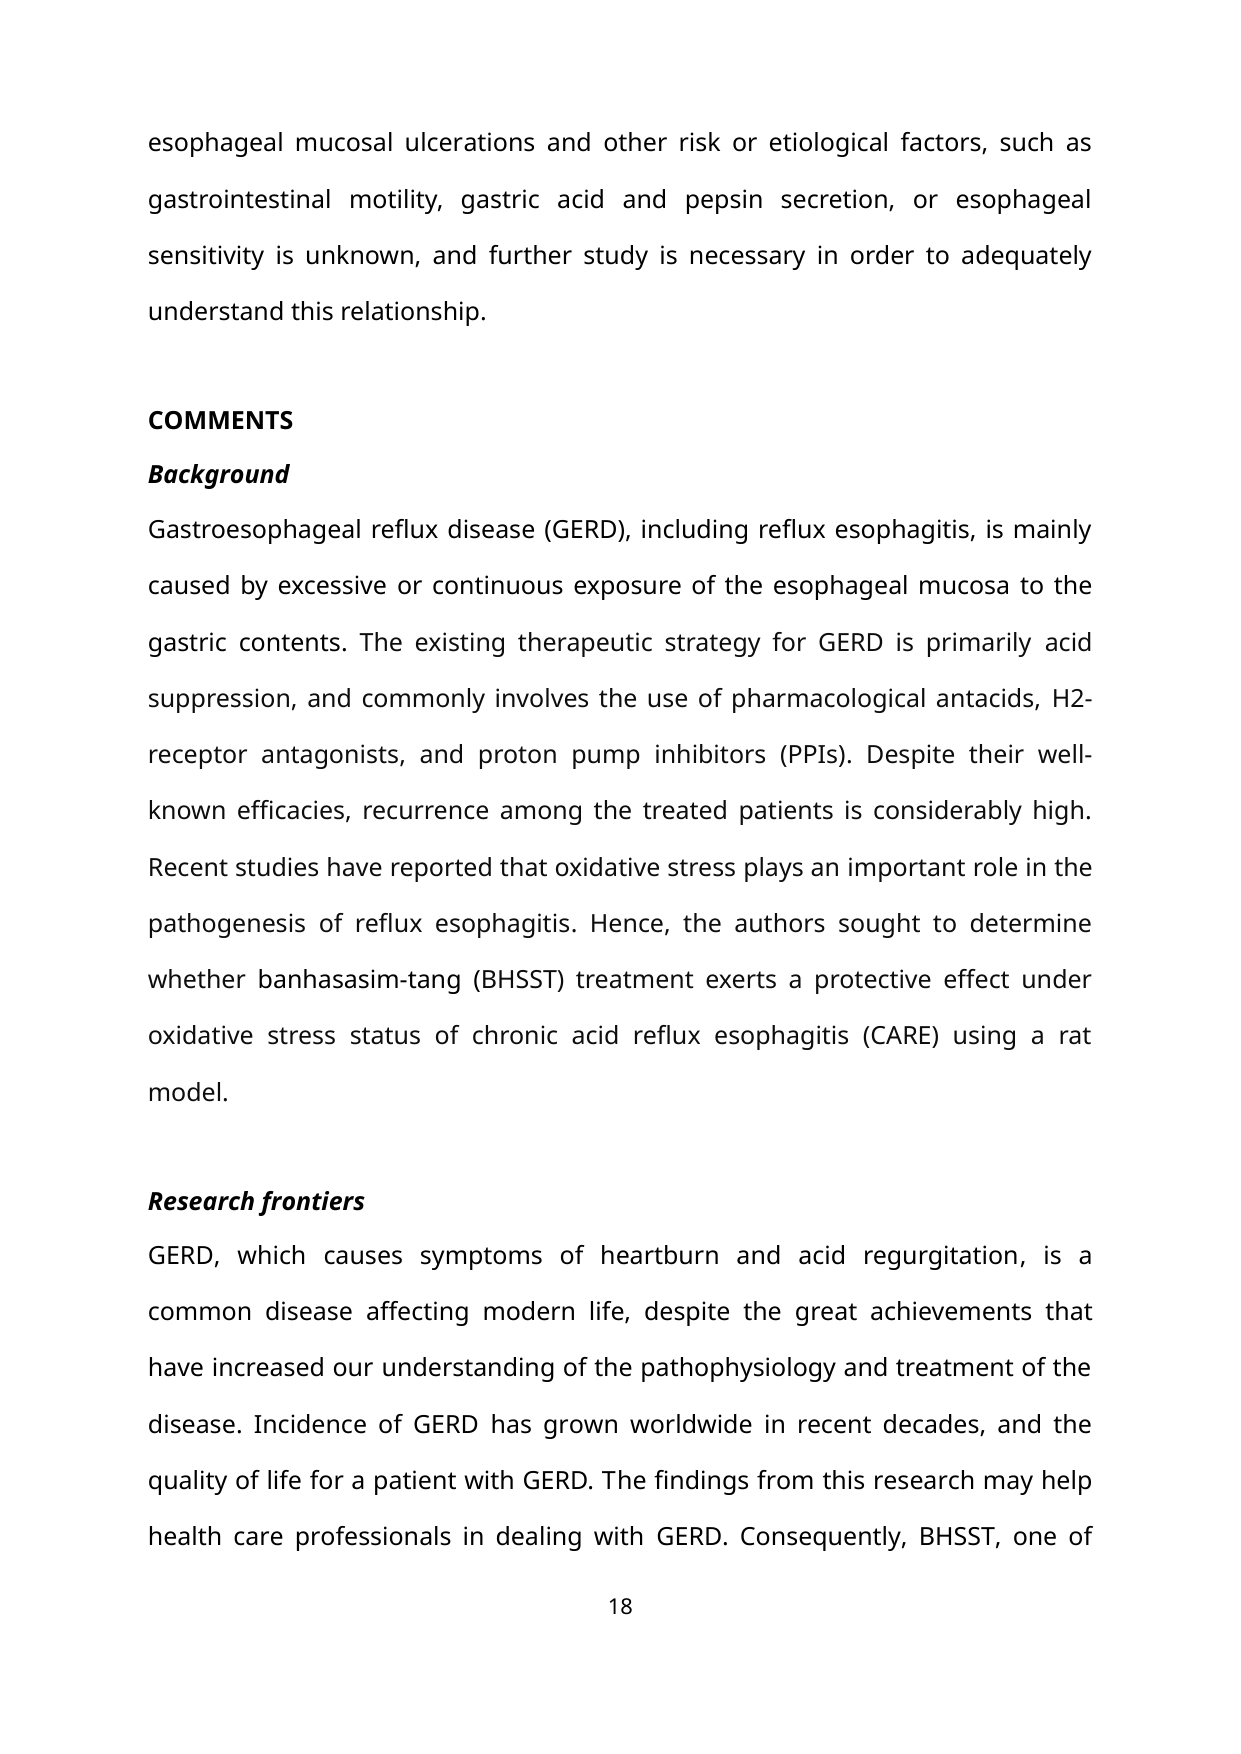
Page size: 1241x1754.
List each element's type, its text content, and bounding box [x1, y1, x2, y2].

text Gastroesophageal reflux disease (GERD), including reflux esophagitis, is mainly caused by excessive or continuous exposure of the esophageal mucosa to the gastric contents. The existing therapeutic strategy for GERD is primarily acid suppression, and commonly involves the use of pharmacological antacids, H2-receptor antagonists, and proton pump inhibitors (PPIs). Despite their well-known efficacies, recurrence among the treated patients is considerably high. Recent studies have reported that oxidative stress plays an important role in the pathogenesis of reflux esophagitis. Hence, the authors sought to determine whether banhasasim-tang (BHSST) treatment exerts a protective effect under oxidative stress status of chronic acid reflux esophagitis (CARE) using a rat model. [148, 510, 1092, 1110]
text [148, 1236, 1092, 1555]
text COMMENTS [148, 401, 1092, 438]
text Background [148, 456, 1092, 493]
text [148, 123, 1092, 329]
text Research frontiers [148, 1181, 1092, 1219]
